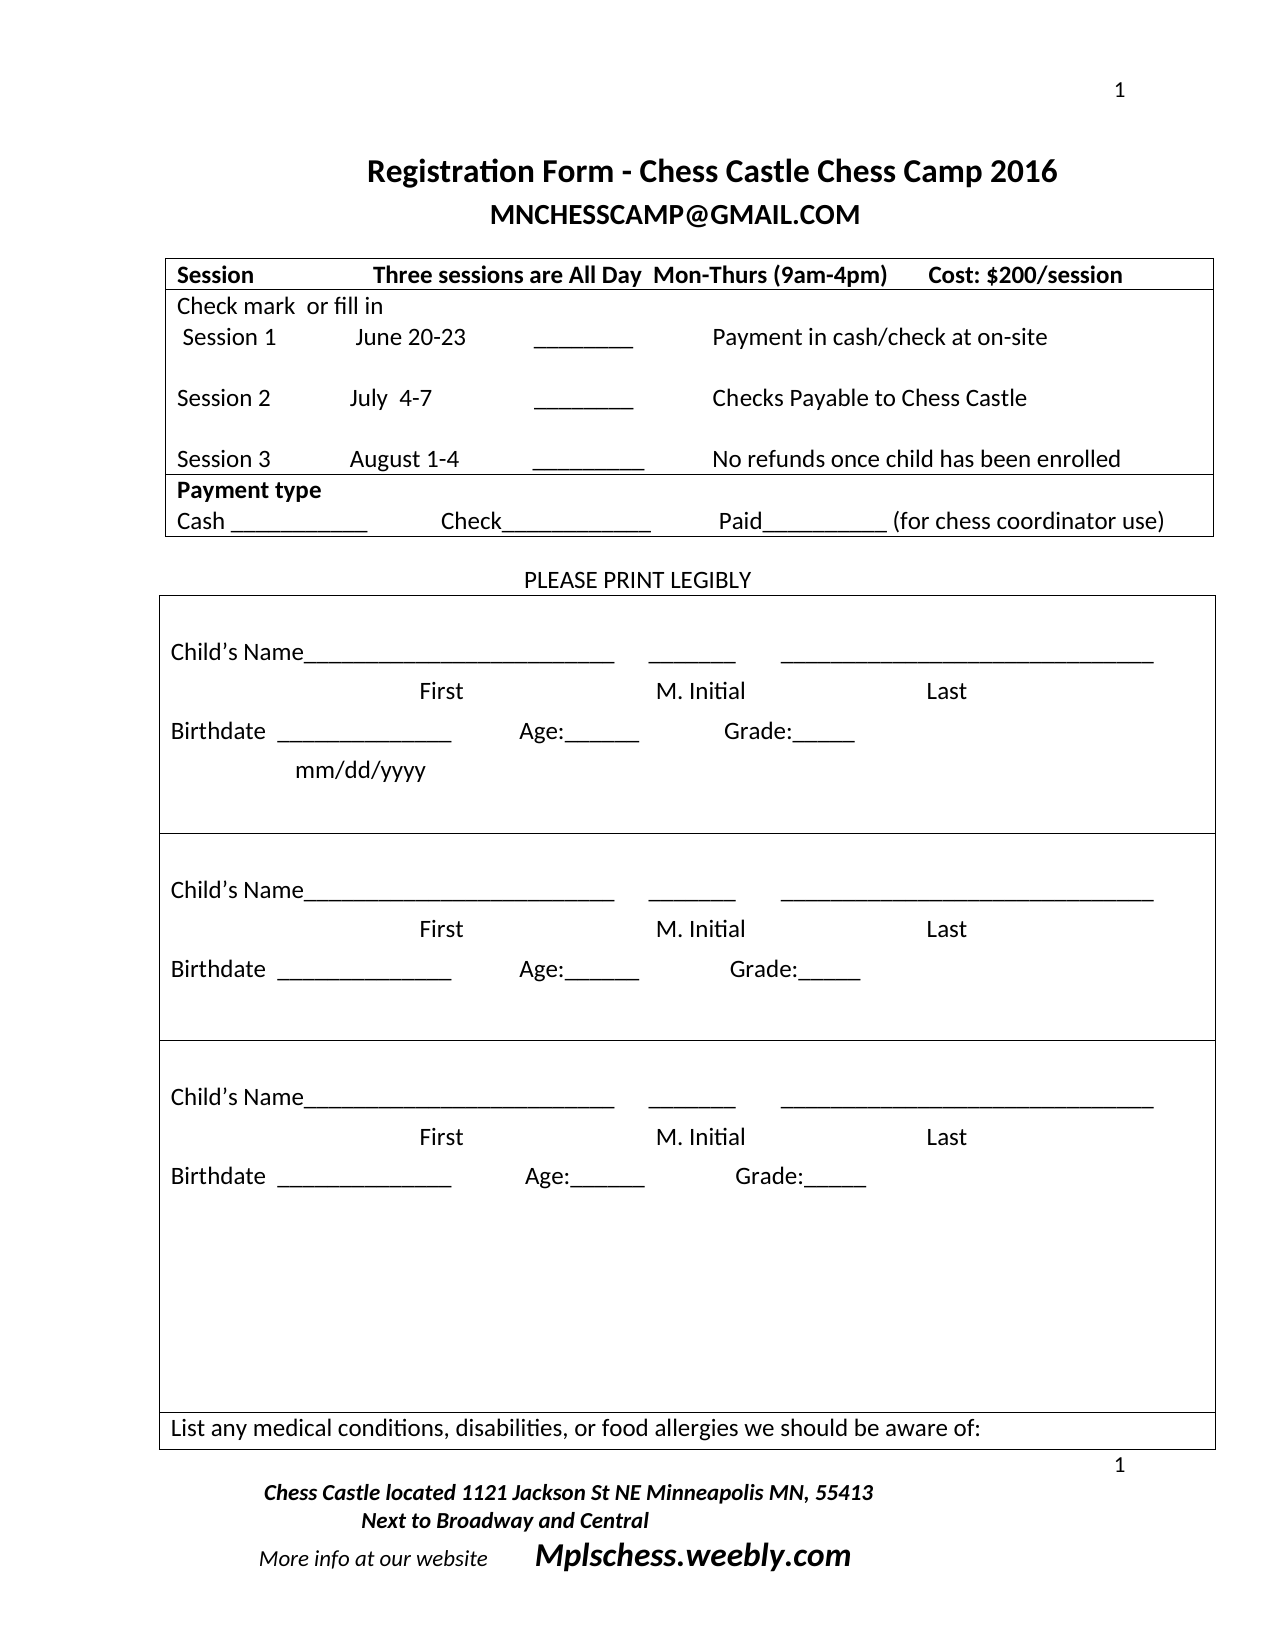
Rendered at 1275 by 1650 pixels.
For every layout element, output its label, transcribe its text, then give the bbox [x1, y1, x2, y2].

table_cell Child’s Name_________________________ _______ ______________________________ First M. Initial Last Birthdate ______________ Age:______ Grade:_____ [160, 1041, 1215, 1412]
text PLEASE PRINT LEGIBLY [150, 565, 1125, 595]
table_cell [160, 1413, 1215, 1449]
table_cell Child’s Name_________________________ _______ ______________________________ First M. Initial Last Birthdate ______________ Age:______ Grade:_____ [160, 834, 1215, 1040]
table_header Child’s Name_________________________ _______ ______________________________ First M. Initial Last Birthdate ______________ Age:______ Grade:_____ mm/dd/yyyy [160, 596, 1215, 833]
table_header Session Three sessions are All Day Mon-Thurs (9am-4pm) Cost: $200/session [166, 259, 1213, 289]
table_cell Payment type Cash ___________ Check____________ Paid__________ (for chess coordinator use) [166, 475, 1213, 536]
table_cell Check mark or fill in Session 1 June 20-23 ________ Payment in cash/check at on-site Session 2 July 4-7 ________ Checks Payable to Chess Castle Session 3 August 1-4 _________ No refunds once child has been enrolled [166, 290, 1213, 473]
text Registration Form - Chess Castle Chess Camp 2016 MNCHESSCAMP@GMAIL.COM [225, 150, 1125, 232]
